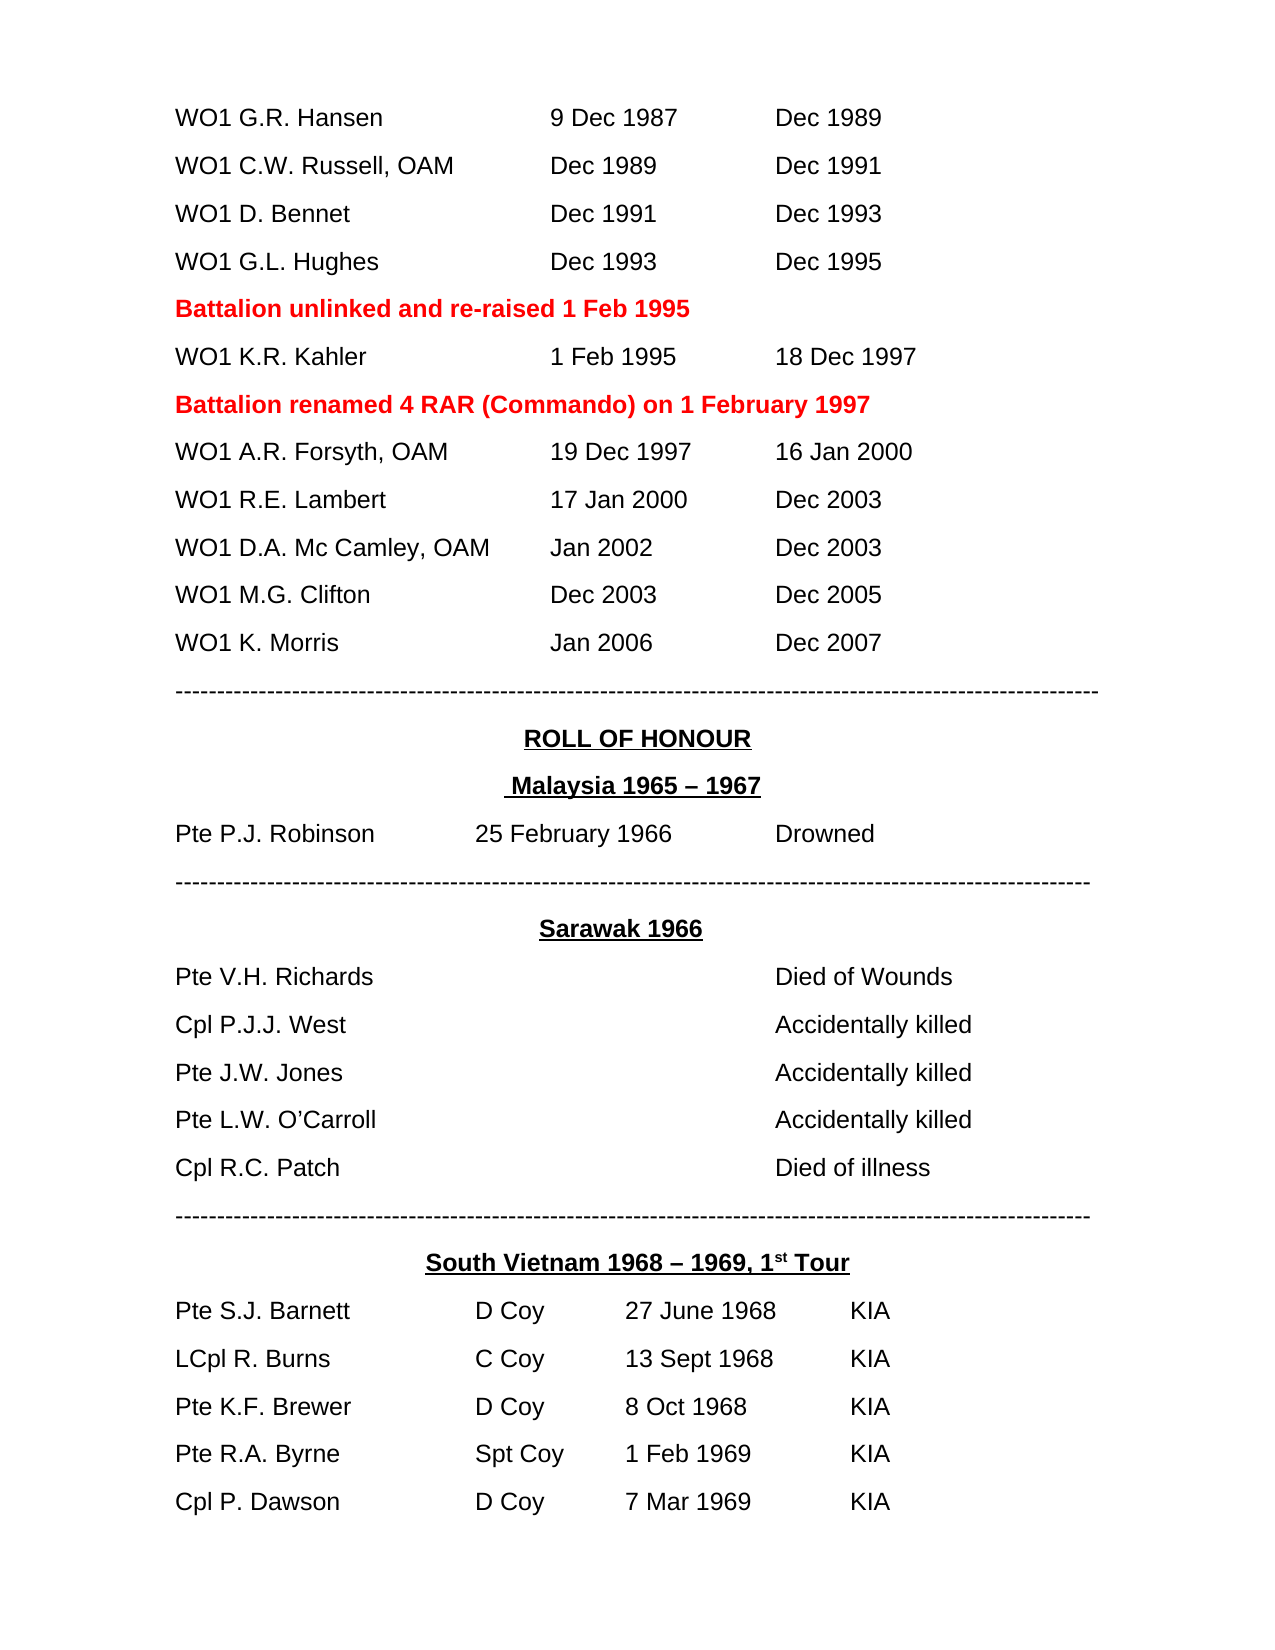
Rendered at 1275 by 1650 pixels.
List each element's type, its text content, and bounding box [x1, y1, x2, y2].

text WO1 R.E. Lambert 17 Jan 2000 Dec 2003 [175, 485, 1100, 514]
text Pte S.J. Barnett D Coy 27 June 1968 KIA [175, 1296, 1100, 1325]
text WO1 C.W. Russell, OAM Dec 1989 Dec 1991 [175, 151, 1100, 180]
text -------------------------------------------------------------------------------------------------------------- [175, 1201, 1100, 1229]
text ROLL OF HONOUR [175, 724, 1100, 752]
text Cpl R.C. Patch Died of illness [175, 1153, 1100, 1182]
text WO1 A.R. Forsyth, OAM 19 Dec 1997 16 Jan 2000 [175, 437, 1100, 466]
text --------------------------------------------------------------------------------------------------------------- [175, 676, 1100, 705]
text WO1 D. Bennet Dec 1991 Dec 1993 [175, 199, 1100, 228]
text Pte J.W. Jones Accidentally killed [175, 1058, 1100, 1086]
text Sarawak 1966 [325, 914, 1100, 943]
text -------------------------------------------------------------------------------------------------------------- [175, 867, 1100, 896]
text WO1 K.R. Kahler 1 Feb 1995 18 Dec 1997 [175, 342, 1100, 371]
text Cpl P.J.J. West Accidentally killed [175, 1010, 1100, 1039]
text Cpl P. Dawson D Coy 7 Mar 1969 KIA [175, 1487, 1100, 1516]
text WO1 G.R. Hansen 9 Dec 1987 Dec 1989 [175, 103, 1100, 132]
text WO1 M.G. Clifton Dec 2003 Dec 2005 [175, 581, 1100, 609]
text Pte P.J. Robinson 25 February 1966 Drowned [175, 819, 1100, 848]
text LCpl R. Burns C Coy 13 Sept 1968 KIA [175, 1344, 1100, 1373]
text Battalion renamed 4 RAR (Commando) on 1 February 1997 [175, 390, 1100, 418]
text Pte R.A. Byrne Spt Coy 1 Feb 1969 KIA [175, 1439, 1100, 1468]
text WO1 G.L. Hughes Dec 1993 Dec 1995 [175, 247, 1100, 275]
text Pte K.F. Brewer D Coy 8 Oct 1968 KIA [175, 1392, 1100, 1420]
text Pte V.H. Richards Died of Wounds [175, 962, 1100, 991]
text Malaysia 1965 – 1967 [325, 771, 1100, 800]
text Battalion unlinked and re-raised 1 Feb 1995 [175, 294, 1100, 323]
text Pte L.W. O’Carroll Accidentally killed [175, 1105, 1100, 1134]
text South Vietnam 1968 – 1969, 1st Tour [175, 1248, 1100, 1277]
text WO1 D.A. Mc Camley, OAM Jan 2002 Dec 2003 [175, 533, 1100, 562]
text WO1 K. Morris Jan 2006 Dec 2007 [175, 628, 1100, 657]
